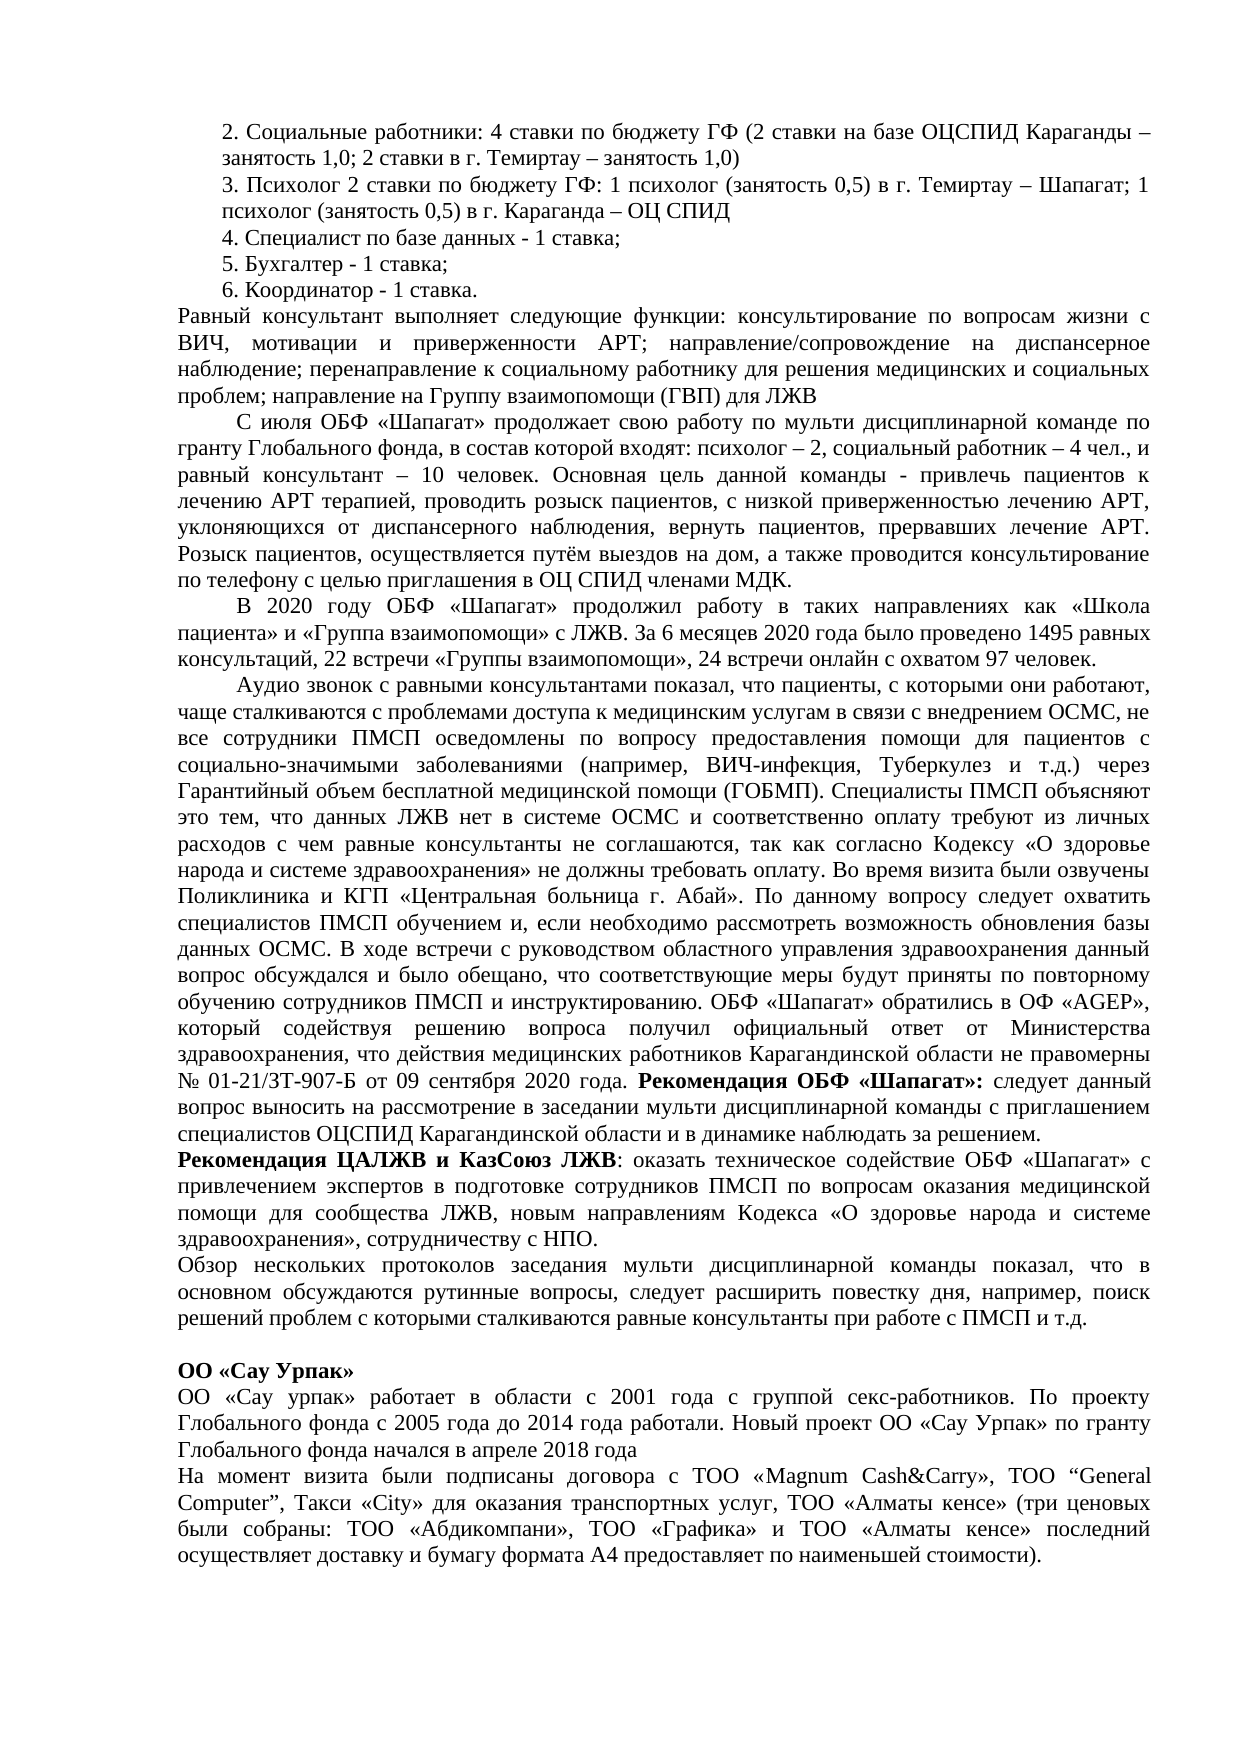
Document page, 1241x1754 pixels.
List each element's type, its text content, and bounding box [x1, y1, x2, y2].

text На момент визита были подписаны договора с ТОО «Magnum Cash&Carry», ТОО “General Computer”, Такси «City» для оказания транспортных услуг, ТОО «Алматы кенсе» (три ценовых были собраны: ТОО «Абдикомпани», ТОО «Графика» и ТОО «Алматы кенсе» последний осуществляет доставку и бумагу формата А4 предоставляет по наименьшей стоимости). [177, 1462, 1152, 1568]
text ОО «Сау Урпак» [177, 1357, 1152, 1383]
text Аудио звонок с равными консультантами показал, что пациенты, с которыми они работают, чаще сталкиваются с проблемами доступа к медицинским услугам в связи с внедрением ОСМС, не все сотрудники ПМСП осведомлены по вопросу предоставления помощи для пациентов с социально-значимыми заболеваниями (например, ВИЧ-инфекция, Туберкулез и т.д.) через Гарантийный объем бесплатной медицинской помощи (ГОБМП). Специалисты ПМСП объясняют это тем, что данных ЛЖВ нет в системе ОСМС и соответственно оплату требуют из личных расходов с чем равные консультанты не соглашаются, так как согласно Кодексу «О здоровье народа и системе здравоохранения» не должны требовать оплату. Во время визита были озвучены Поликлиника и КГП «Центральная больница г. Абай». По данному вопросу следует охватить специалистов ПМСП обучением и, если необходимо рассмотреть возможность обновления базы данных ОСМС. В ходе встречи с руководством областного управления здравоохранения данный вопрос обсуждался и было обещано, что соответствующие меры будут приняты по повторному обучению сотрудников ПМСП и инструктированию. ОБФ «Шапагат» обратились в ОФ «AGEP», который содействуя решению вопроса получил официальный ответ от Министерства здравоохранения, что действия медицинских работников Карагандинской области не правомерны № 01-21/ЗТ-907-Б от 09 сентября 2020 года. Рекомендация ОБФ «Шапагат»: следует данный вопрос выносить на рассмотрение в заседании мульти дисциплинарной команды с приглашением специалистов ОЦСПИД Карагандинской области и в динамике наблюдать за решением. [177, 672, 1152, 1146]
text 4. Специалист по базе данных - 1 ставка; [222, 223, 1152, 250]
text 6. Координатор - 1 ставка. [222, 276, 1152, 303]
text 5. Бухгалтер - 1 ставка; [222, 250, 1152, 276]
text Равный консультант выполняет следующие функции: консультирование по вопросам жизни с ВИЧ, мотивации и приверженности АРТ; направление/сопровождение на диспансерное наблюдение; перенаправление к социальному работнику для решения медицинских и социальных проблем; направление на Группу взаимопомощи (ГВП) для ЛЖВ [177, 303, 1152, 408]
text Рекомендация ЦАЛЖВ и КазСоюз ЛЖВ: оказать техническое содействие ОБФ «Шапагат» с привлечением экспертов в подготовке сотрудников ПМСП по вопросам оказания медицинской помощи для сообщества ЛЖВ, новым направлениям Кодекса «О здоровье народа и системе здравоохранения», сотрудничеству с НПО. [177, 1146, 1152, 1251]
text 2. Социальные работники: 4 ставки по бюджету ГФ (2 ставки на базе ОЦСПИД Караганды – занятость 1,0; 2 ставки в г. Темиртау – занятость 1,0) [222, 118, 1152, 171]
text В 2020 году ОБФ «Шапагат» продолжил работу в таких направлениях как «Школа пациента» и «Группа взаимопомощи» с ЛЖВ. За 6 месяцев 2020 года было проведено 1495 равных консультаций, 22 встречи «Группы взаимопомощи», 24 встречи онлайн с охватом 97 человек. [177, 592, 1152, 672]
text 3. Психолог 2 ставки по бюджету ГФ: 1 психолог (занятость 0,5) в г. Темиртау – Шапагат; 1 психолог (занятость 0,5) в г. Караганда – ОЦ СПИД [222, 171, 1152, 223]
text ОО «Сау урпак» работает в области с 2001 года с группой секс-работников. По проекту Глобального фонда с 2005 года до 2014 года работали. Новый проект ОО «Сау Урпак» по гранту Глобального фонда начался в апреле 2018 года [177, 1383, 1152, 1462]
text С июля ОБФ «Шапагат» продолжает свою работу по мульти дисциплинарной команде по гранту Глобального фонда, в состав которой входят: психолог – 2, социальный работник – 4 чел., и равный консультант – 10 человек. Основная цель данной команды - привлечь пациентов к лечению АРТ терапией, проводить розыск пациентов, с низкой приверженностью лечению АРТ, уклоняющихся от диспансерного наблюдения, вернуть пациентов, прервавших лечение АРТ. Розыск пациентов, осуществляется путём выездов на дом, а также проводится консультирование по телефону с целью приглашения в ОЦ СПИД членами МДК. [177, 408, 1152, 592]
text Обзор нескольких протоколов заседания мульти дисциплинарной команды показал, что в основном обсуждаются рутинные вопросы, следует расширить повестку дня, например, поиск решений проблем с которыми сталкиваются равные консультанты при работе с ПМСП и т.д. [177, 1251, 1152, 1330]
